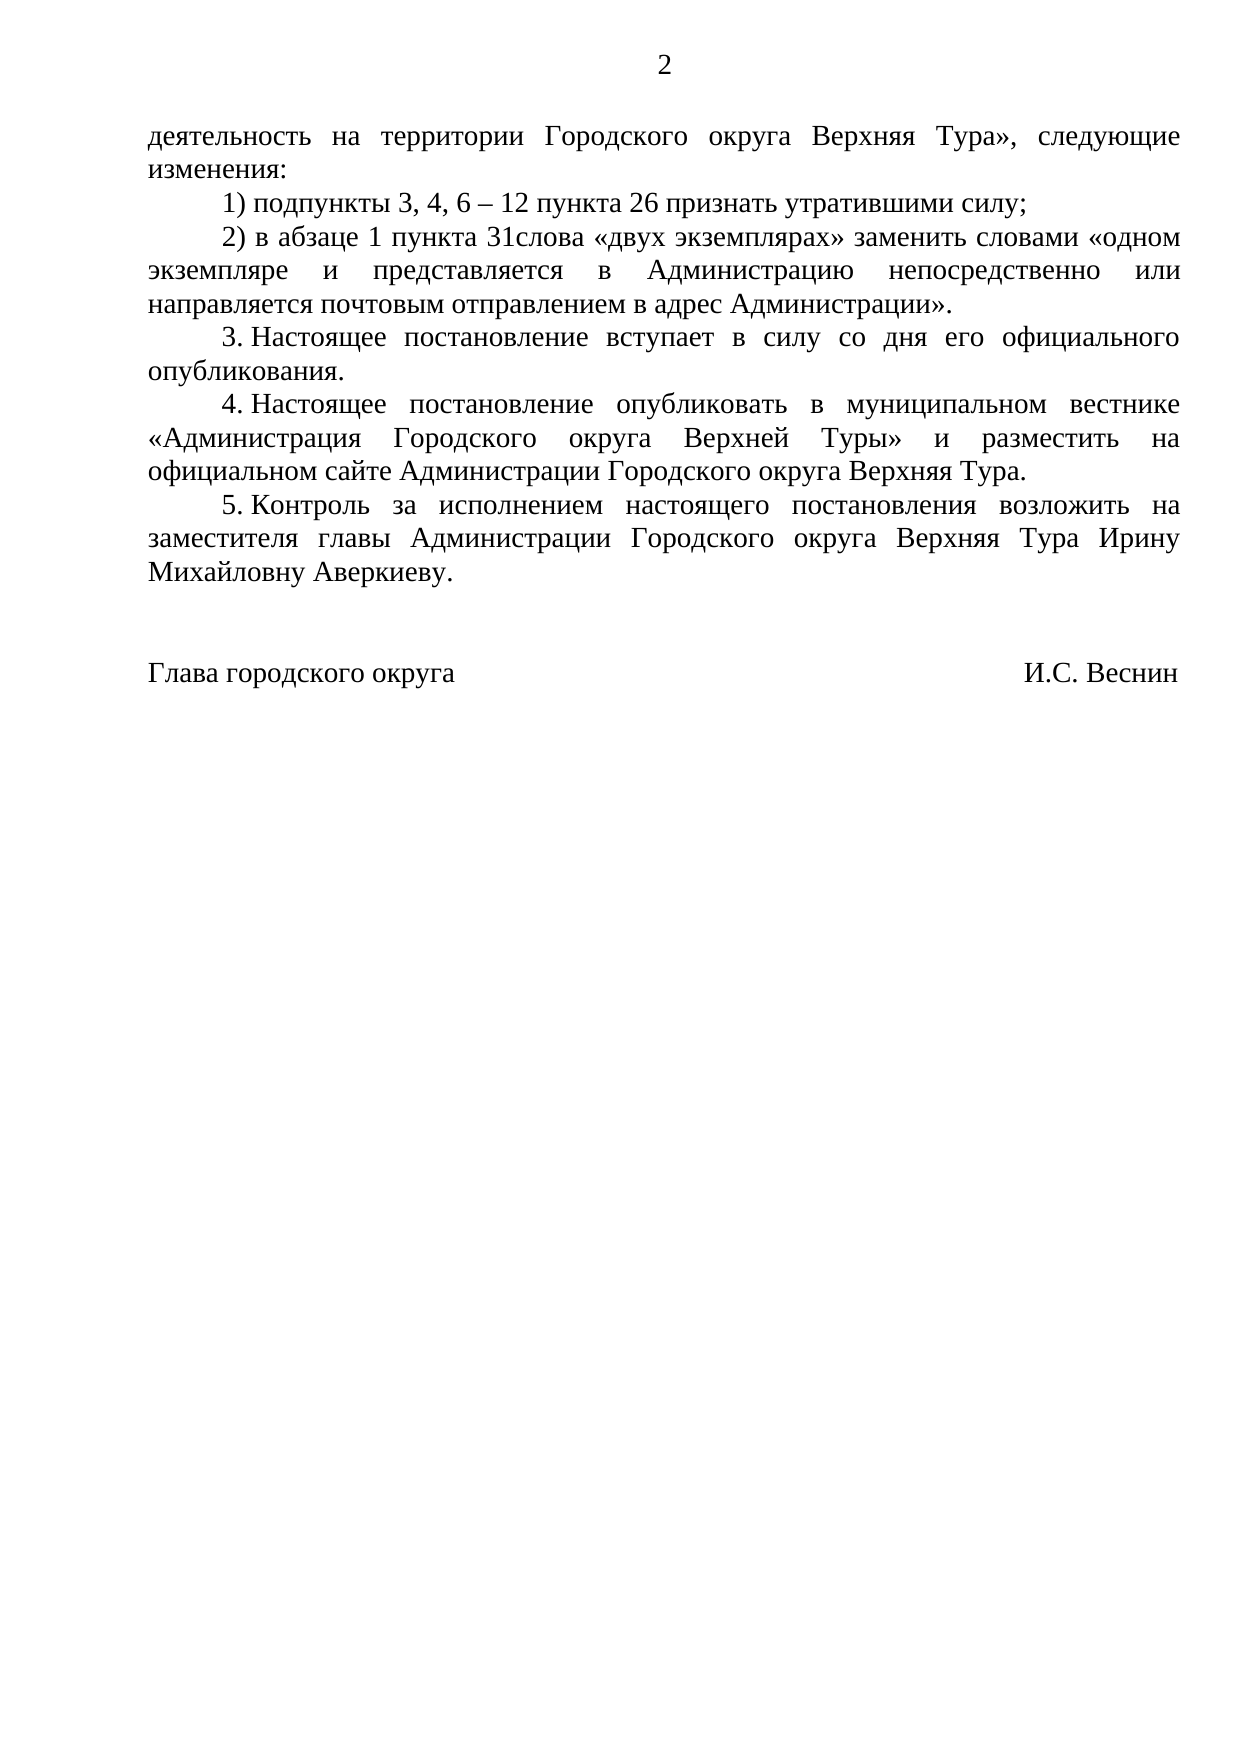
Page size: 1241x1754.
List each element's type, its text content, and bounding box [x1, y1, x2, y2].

text Глава городского округа И.С. Веснин [148, 655, 1181, 689]
text 1) подпункты 3, 4, 6 – 12 пункта 26 признать утратившими силу; [148, 185, 1181, 219]
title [148, 118, 1181, 185]
text 3. Настоящее постановление вступает в силу со дня его официального опубликования. [148, 319, 1181, 386]
text 5. Контроль за исполнением настоящего постановления возложить на заместителя главы Администрации Городского округа Верхняя Тура Ирину Михайловну Аверкиеву. [148, 487, 1181, 588]
text 2) в абзаце 1 пункта 31слова «двух экземплярах» заменить словами «одном экземпляре и представляется в Администрацию непосредственно или направляется почтовым отправлением в адрес Администрации». [148, 219, 1181, 319]
title 4. Настоящее постановление опубликовать в муниципальном вестнике «Администрация Городского округа Верхней Туры» и разместить на официальном сайте Администрации Городского округа Верхняя Тура. [148, 386, 1181, 487]
